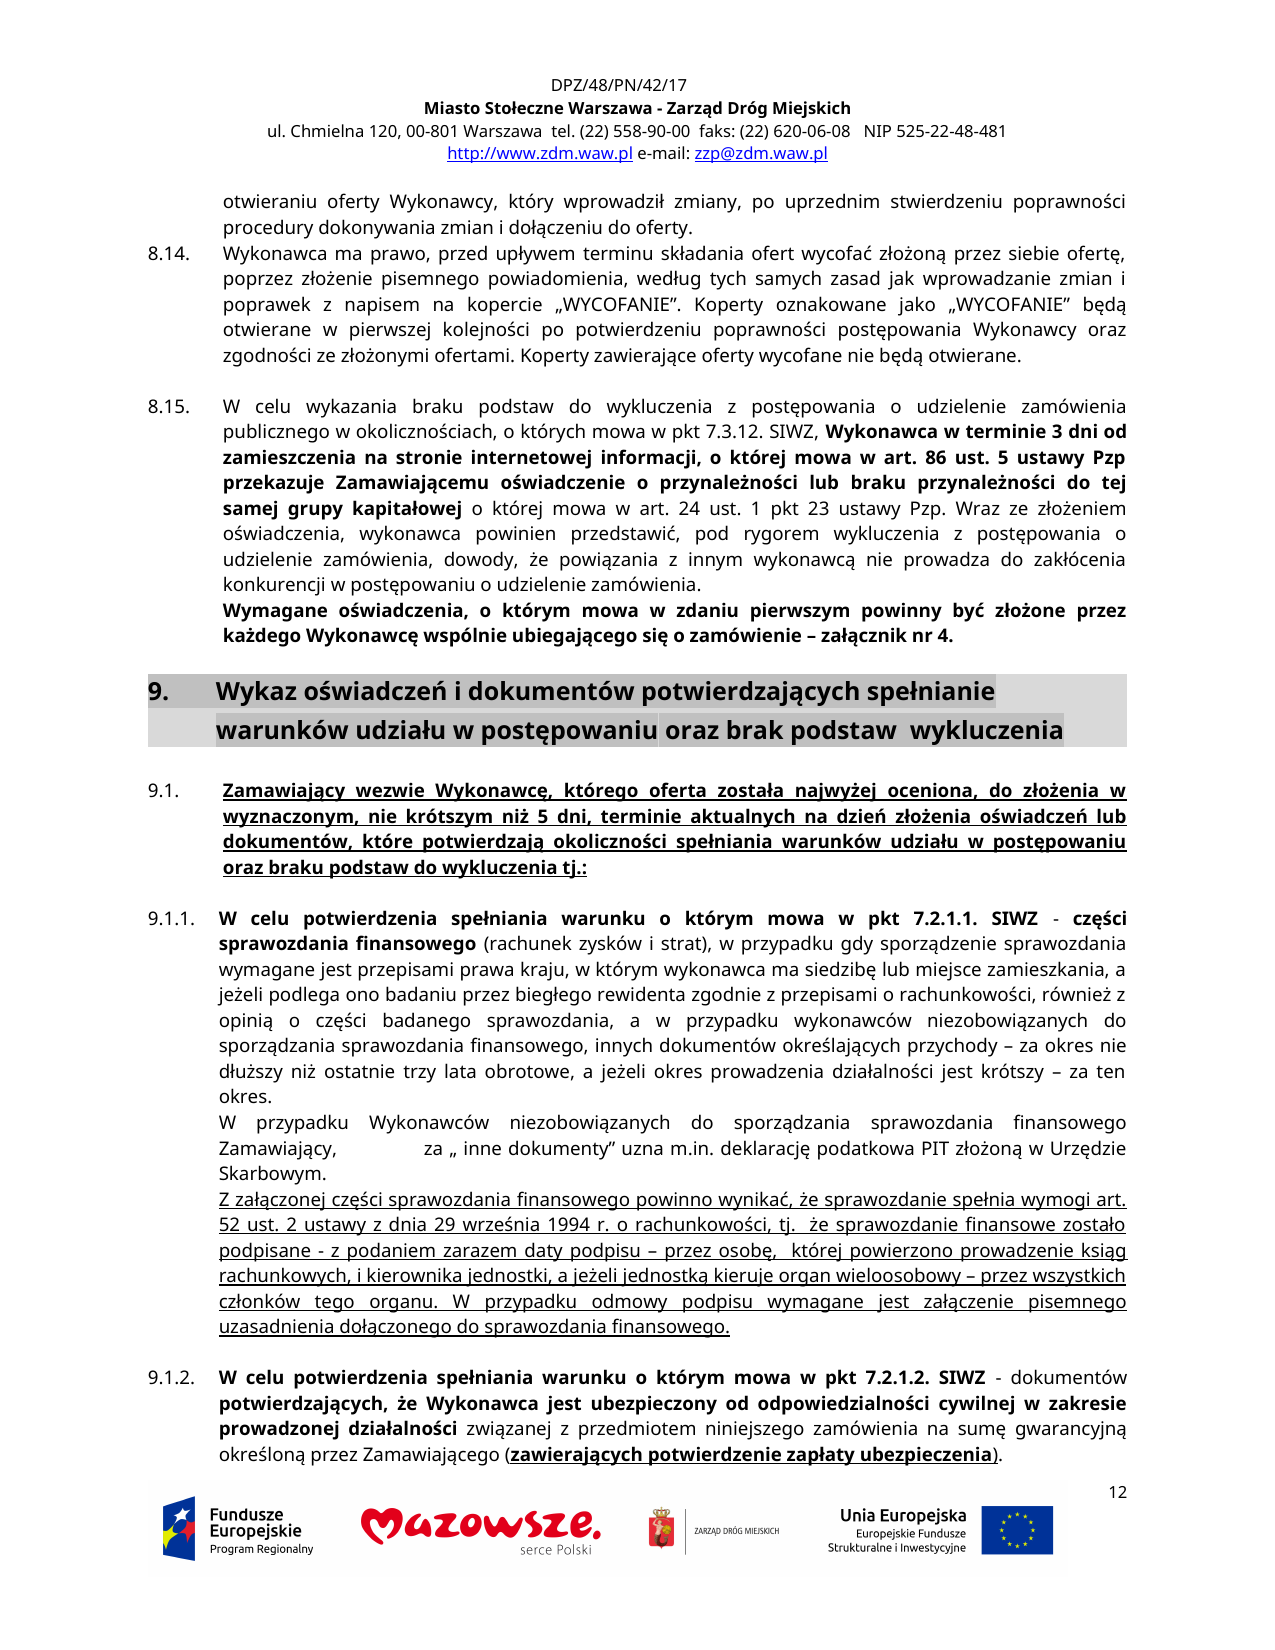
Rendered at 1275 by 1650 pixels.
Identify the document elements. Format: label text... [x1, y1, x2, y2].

subtitle Wykaz oświadczeń i dokumentów potwierdzających spełnianie warunków udziału w postępowaniu oraz brak podstaw wykluczenia [148, 674, 1127, 747]
list Z załączonej części sprawozdania finansowego powinno wynikać, że sprawozdanie spełnia wymogi art. 52 ust. 2 ustawy z dnia 29 września 1994 r. o rachunkowości, tj. że sprawozdanie finansowe zostało podpisane - z podaniem zarazem daty podpisu – przez osobę, której powierzono prowadzenie ksiąg rachunkowych, i kierownika jednostki, a jeżeli jednostką kieruje organ wieloosobowy – przez wszystkich członków tego organu. W przypadku odmowy podpisu wymagane jest załączenie pisemnego uzasadnienia dołączonego do sprawozdania finansowego. [218, 1260, 1127, 1310]
text W przypadku Wykonawców niezobowiązanych do sporządzania sprawozdania finansowego Zamawiający, za „ inne dokumenty” uzna m.in. deklarację podatkowa PIT złożoną w Urzędzie Skarbowym. [218, 1109, 1127, 1186]
list Zamawiający wezwie Wykonawcę, którego oferta została najwyżej oceniona, do złożenia w wyznaczonym, nie krótszym niż 5 dni, terminie aktualnych na dzień złożenia oświadczeń lub dokumentów, które potwierdzają okoliczności spełniania warunków udziału w postępowaniu oraz braku podstaw do wykluczenia tj.: [148, 777, 1127, 879]
picture [147, 1480, 1068, 1577]
list Wykonawca ma prawo, przed upływem terminu składania ofert wycofać złożoną przez siebie ofertę, poprzez złożenie pisemnego powiadomienia, według tych samych zasad jak wprowadzanie zmian i poprawek z napisem na kopercie „WYCOFANIE”. Koperty oznakowane jako „WYCOFANIE” będą otwierane w pierwszej kolejności po potwierdzeniu poprawności postępowania Wykonawcy oraz zgodności ze złożonymi ofertami. Koperty zawierające oferty wycofane nie będą otwierane. [148, 240, 1127, 367]
list W celu potwierdzenia spełniania warunku o którym mowa w pkt 7.2.1.1. SIWZ - części sprawozdania finansowego (rachunek zysków i strat), w przypadku gdy sporządzenie sprawozdania wymagane jest przepisami prawa kraju, w którym wykonawca ma siedzibę lub miejsce zamieszkania, a jeżeli podlega ono badaniu przez biegłego rewidenta zgodnie z przepisami o rachunkowości, również z opinią o części badanego sprawozdania, a w przypadku wykonawców niezobowiązanych do sporządzania sprawozdania finansowego, innych dokumentów określających przychody – za okres nie dłuższy niż ostatnie trzy lata obrotowe, a jeżeli okres prowadzenia działalności jest krótszy – za ten okres. [148, 905, 1127, 1109]
list Z załączonej części sprawozdania finansowego powinno wynikać, że sprawozdanie spełnia wymogi art. 52 ust. 2 ustawy z dnia 29 września 1994 r. o rachunkowości, tj. że sprawozdanie finansowe zostało podpisane - z podaniem zarazem daty podpisu – przez osobę, której powierzono prowadzenie ksiąg rachunkowych, i kierownika jednostki, a jeżeli jednostką kieruje organ wieloosobowy – przez wszystkich członków tego organu. W przypadku odmowy podpisu wymagane jest załączenie pisemnego uzasadnienia dołączonego do sprawozdania finansowego. [218, 1209, 1127, 1259]
text Wymagane oświadczenia, o którym mowa w zdaniu pierwszym powinny być złożone przez każdego Wykonawcę wspólnie ubiegającego się o zamówienie – załącznik nr 4. [223, 597, 1127, 648]
list W celu potwierdzenia spełniania warunku o którym mowa w pkt 7.2.1.2. SIWZ - dokumentów potwierdzających, że Wykonawca jest ubezpieczony od odpowiedzialności cywilnej w zakresie prowadzonej działalności związanej z przedmiotem niniejszego zamówienia na sumę gwarancyjną określoną przez Zamawiającego (zawierających potwierdzenie zapłaty ubezpieczenia). [148, 1364, 1127, 1467]
list W celu wykazania braku podstaw do wykluczenia z postępowania o udzielenie zamówienia publicznego w okolicznościach, o których mowa w pkt 7.3.12. SIWZ, Wykonawca w terminie 3 dni od zamieszczenia na stronie internetowej informacji, o której mowa w art. 86 ust. 5 ustawy Pzp przekazuje Zamawiającemu oświadczenie o przynależności lub braku przynależności do tej samej grupy kapitałowej o której mowa w art. 24 ust. 1 pkt 23 ustawy Pzp. Wraz ze złożeniem oświadczenia, wykonawca powinien przedstawić, pod rygorem wykluczenia z postępowania o udzielenie zamówienia, dowody, że powiązania z innym wykonawcą nie prowadza do zakłócenia konkurencji w postępowaniu o udzielenie zamówienia. [148, 393, 1127, 597]
